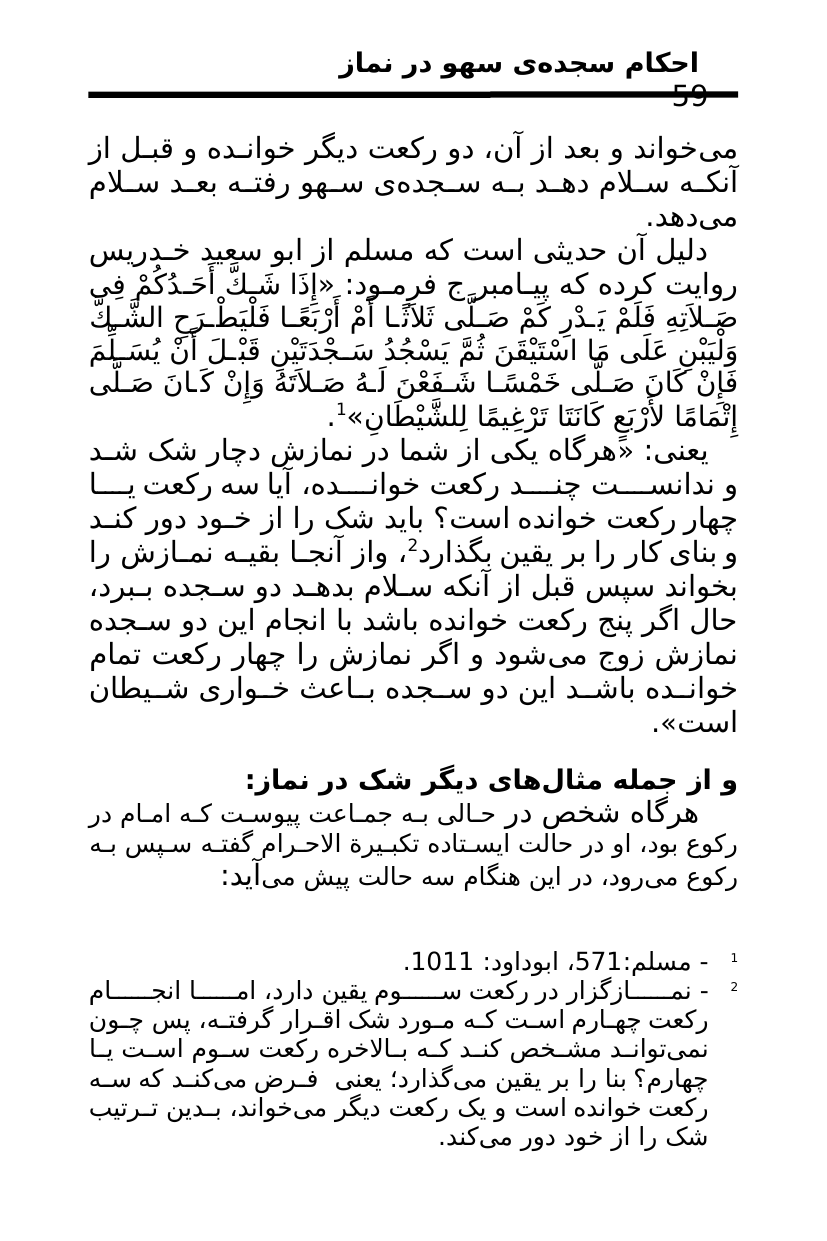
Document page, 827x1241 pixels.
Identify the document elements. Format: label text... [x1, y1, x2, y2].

text و از جمله مثال‌های دیگر شک در نماز: [89, 764, 738, 796]
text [89, 132, 738, 233]
text یعنی: «هرگاه یکی از شما در نمازش دچار شک شد و ندانست چند رکعت خوانده، آیا سه رکعت یا چهار رکعت خوانده است‌؟ باید شک را از خود دور کند و بنای کار را بر یقین بگذارد، واز آنجا بقیه نمازش را بخواند سپس قبل از آنکه سلام بدهد دو سجده ببرد، حال اگر پنج رکعت خوانده باشد با انجام این دو سجده نمازش زوج می‌شود و اگر نمازش را چهار رکعت تمام خوانده باشد این دو سجده باعث خواری شیطان است». [89, 433, 738, 739]
text هرگاه شخص در حالی به جماعت پیوست که امام در رکوع بود، او در حالت ایستاده تکبیرة الاحرام گفته سپس به رکوع می‌رود، در این هنگام سه حالت پیش می‌آید: [89, 796, 738, 893]
text دلیل آن حدیثی است که مسلم از ابو سعید خدریس روایت کرده که پیامبر ج فرمود: «إِذَا شَكَّ أَحَدُكُمْ فِى صَلاَتِهِ فَلَمْ يَدْرِ كَمْ صَلَّى ثَلاَثًا أَمْ أَرْبَعًا فَلْيَطْرَحِ الشَّكَّ وَلْيَبْنِ عَلَى مَا اسْتَيْقَنَ ثُمَّ يَسْجُدُ سَجْدَتَيْنِ قَبْلَ أَنْ يُسَلِّمَ فَإِنْ كَانَ صَلَّى خَمْسًا شَفَعْنَ لَهُ صَلاَتَهُ وَإِنْ كَانَ صَلَّى إِتْمَامًا لأَرْبَعٍ كَانَتَا تَرْغِيمًا لِلشَّيْطَانِ». [89, 233, 738, 433]
